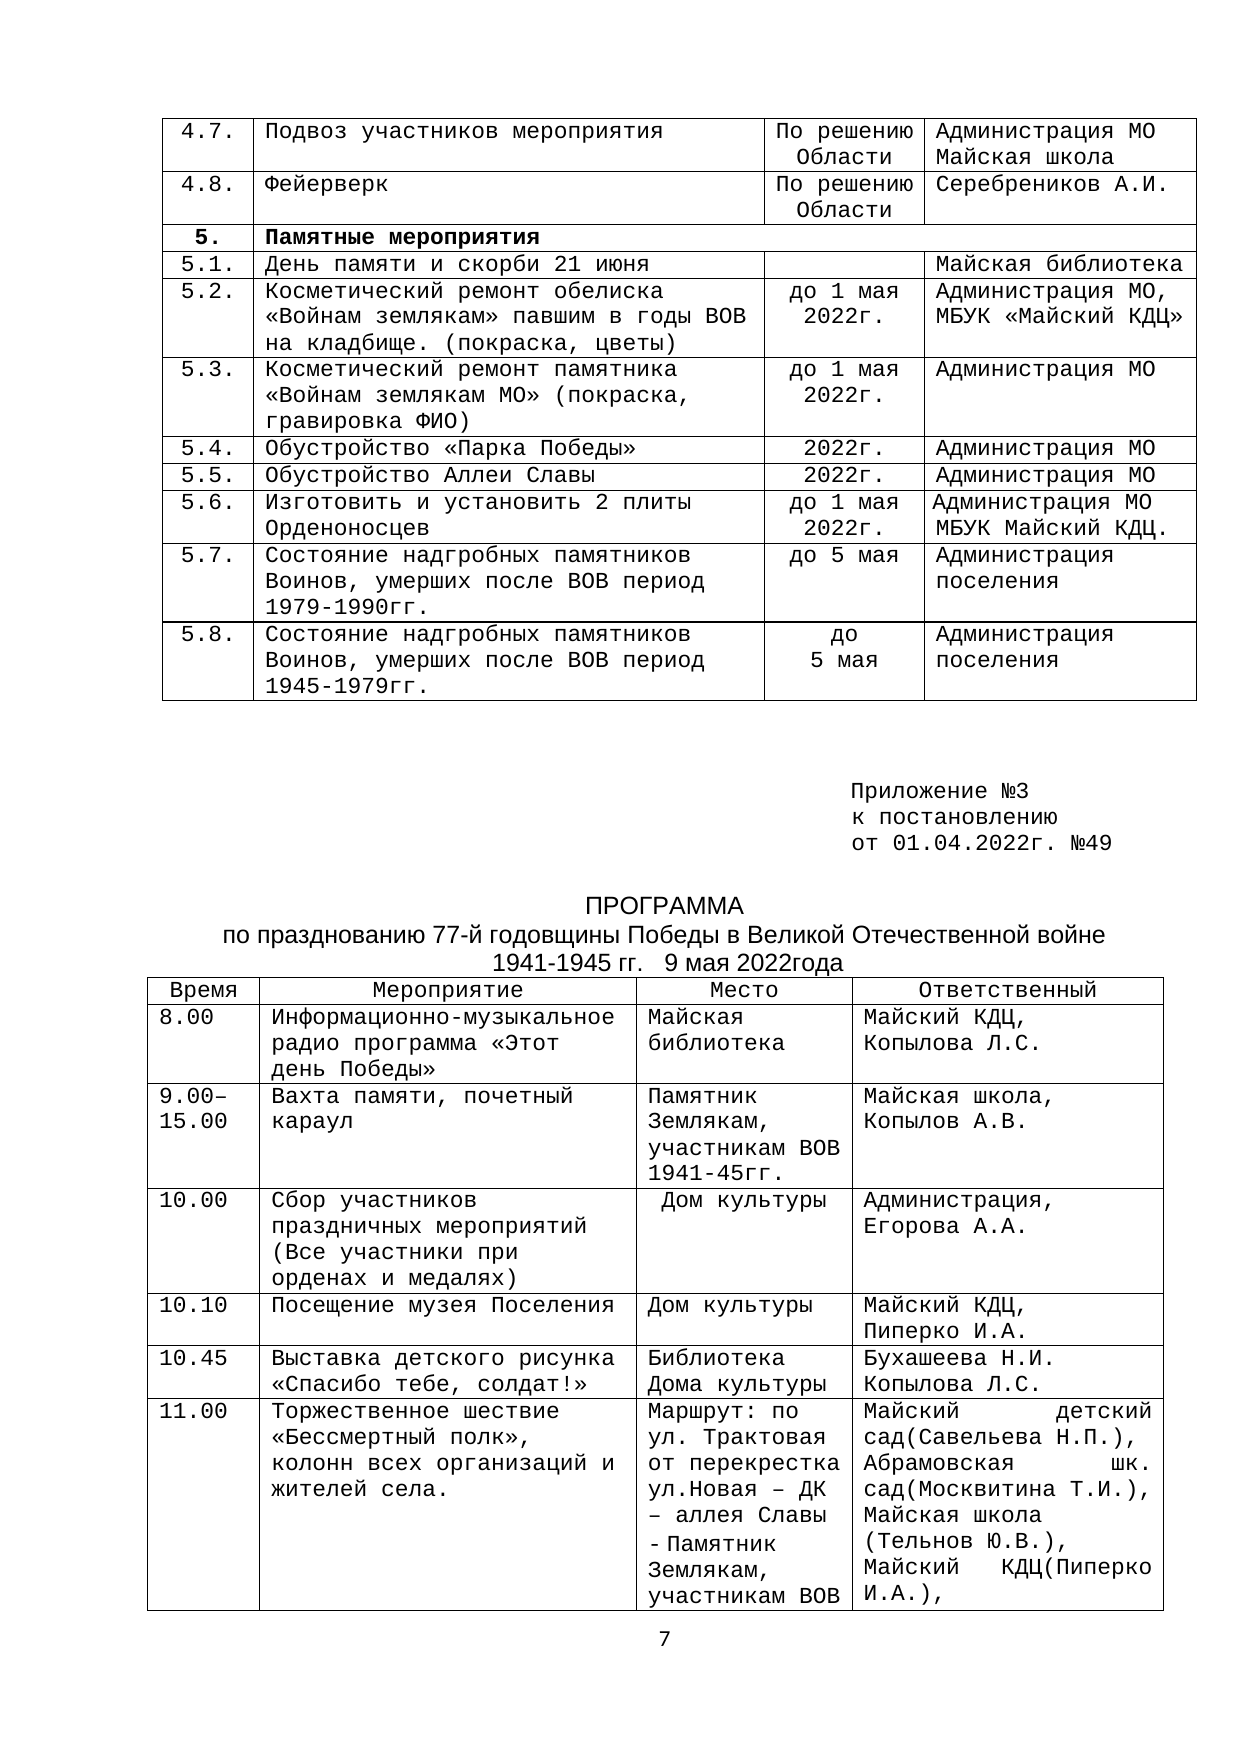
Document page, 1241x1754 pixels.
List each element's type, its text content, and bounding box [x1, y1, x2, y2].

table_cell Памятные мероприятия [254, 225, 1196, 251]
table_cell Состояние надгробных памятников Воинов, умерших после ВОВ период 1979-1990гг. [254, 544, 764, 621]
table_cell Вахта памяти, почетный караул [260, 1084, 636, 1188]
table_cell Администрация МО, МБУК «Майский КДЦ» [925, 279, 1196, 357]
table_cell 2022г. [765, 464, 924, 489]
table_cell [637, 1399, 852, 1610]
text по празднованию 77-й годовщины Победы в Великой Отечественной войне [177, 919, 1152, 948]
table_cell Изготовить и установить 2 плиты Орденоносцев [254, 491, 764, 542]
table_cell Майская школа, Копылов А.В. [853, 1084, 1163, 1188]
table_cell Администрация, Егорова А.А. [853, 1189, 1163, 1292]
table_cell Майская библиотека [637, 1005, 852, 1083]
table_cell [260, 1399, 636, 1610]
table_cell Майская библиотека [925, 252, 1196, 278]
table_cell 5.1. [163, 252, 253, 278]
table_cell 5.4. [163, 437, 253, 463]
table_cell 8.00 [148, 1005, 259, 1083]
table_cell 5.7. [163, 544, 253, 621]
table_cell до 5 мая [765, 623, 924, 700]
table_cell Администрация поселения [925, 623, 1196, 700]
table_cell Состояние надгробных памятников Воинов, умерших после ВОВ период 1945-1979гг. [254, 623, 764, 700]
table_cell до 1 мая 2022г. [765, 279, 924, 357]
table_cell 5.6. [163, 491, 253, 542]
table_cell Майский КДЦ, Копылова Л.С. [853, 1005, 1163, 1083]
table_cell 10.45 [148, 1346, 259, 1398]
table_cell 5.2. [163, 279, 253, 357]
table_header Мероприятие [260, 978, 636, 1004]
table_cell 5.8. [163, 623, 253, 700]
text от 01.04.2022г. №49 [177, 831, 1152, 857]
text Приложение №3 [177, 779, 1152, 805]
table_cell до 1 мая 2022г. [765, 358, 924, 436]
table_header Ответственный [853, 978, 1163, 1004]
table_cell Памятник Землякам, участникам ВОВ 1941-45гг. [637, 1084, 852, 1188]
table_cell Сбор участников праздничных мероприятий (Все участники при орденах и медалях) [260, 1189, 636, 1292]
table_cell Обустройство «Парка Победы» [254, 437, 764, 463]
text 1941-1945 гг. 9 мая 2022года [177, 948, 1152, 977]
table_cell Администрация МО [925, 464, 1196, 489]
table_cell 10.10 [148, 1294, 259, 1345]
table_cell Администрация МО [925, 358, 1196, 436]
table_cell Администрация поселения [925, 544, 1196, 621]
text к постановлению [177, 805, 1152, 831]
table_cell Косметический ремонт памятника «Войнам землякам МО» (покраска, гравировка ФИО) [254, 358, 764, 436]
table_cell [853, 1399, 1163, 1610]
table_cell 2022г. [765, 437, 924, 463]
table_cell Дом культуры [637, 1189, 852, 1292]
table_cell Бухашеева Н.И. Копылова Л.С. [853, 1346, 1163, 1398]
table_cell По решению Области [765, 172, 924, 224]
table_header Время [148, 978, 259, 1004]
table_cell Подвоз участников мероприятия [254, 119, 764, 171]
table_cell 11.00 [148, 1399, 259, 1610]
table_cell до 5 мая [765, 544, 924, 621]
table_cell Майский КДЦ, Пиперко И.А. [853, 1294, 1163, 1345]
table_cell Администрация МО МБУК Майский КДЦ. [925, 491, 1196, 542]
text ПРОГРАММА [177, 891, 1152, 919]
table_cell Посещение музея Поселения [260, 1294, 636, 1345]
table_cell 5.3. [163, 358, 253, 436]
table_cell Обустройство Аллеи Славы [254, 464, 764, 489]
table_cell Косметический ремонт обелиска «Войнам землякам» павшим в годы ВОВ на кладбище. (покраска, цветы) [254, 279, 764, 357]
table_cell По решению Области [765, 119, 924, 171]
table_cell Информационно-музыкальное радио программа «Этот день Победы» [260, 1005, 636, 1083]
table_cell 5. [163, 225, 253, 251]
table_header Место [637, 978, 852, 1004]
table_cell Выставка детского рисунка «Спасибо тебе, солдат!» [260, 1346, 636, 1398]
table_cell Администрация МО [925, 437, 1196, 463]
table_cell День памяти и скорби 21 июня [254, 252, 764, 278]
table_cell Дом культуры [637, 1294, 852, 1345]
table_cell Администрация МО Майская школа [925, 119, 1196, 171]
table_cell Библиотека Дома культуры [637, 1346, 852, 1398]
table_cell 4.8. [163, 172, 253, 224]
table_cell Фейерверк [254, 172, 764, 224]
table_cell [765, 252, 924, 278]
table_cell 4.7. [163, 119, 253, 171]
table_cell до 1 мая 2022г. [765, 491, 924, 542]
table_cell 5.5. [163, 464, 253, 489]
table_cell Серебреников А.И. [925, 172, 1196, 224]
table_cell 10.00 [148, 1189, 259, 1292]
table_cell 9.00– 15.00 [148, 1084, 259, 1188]
